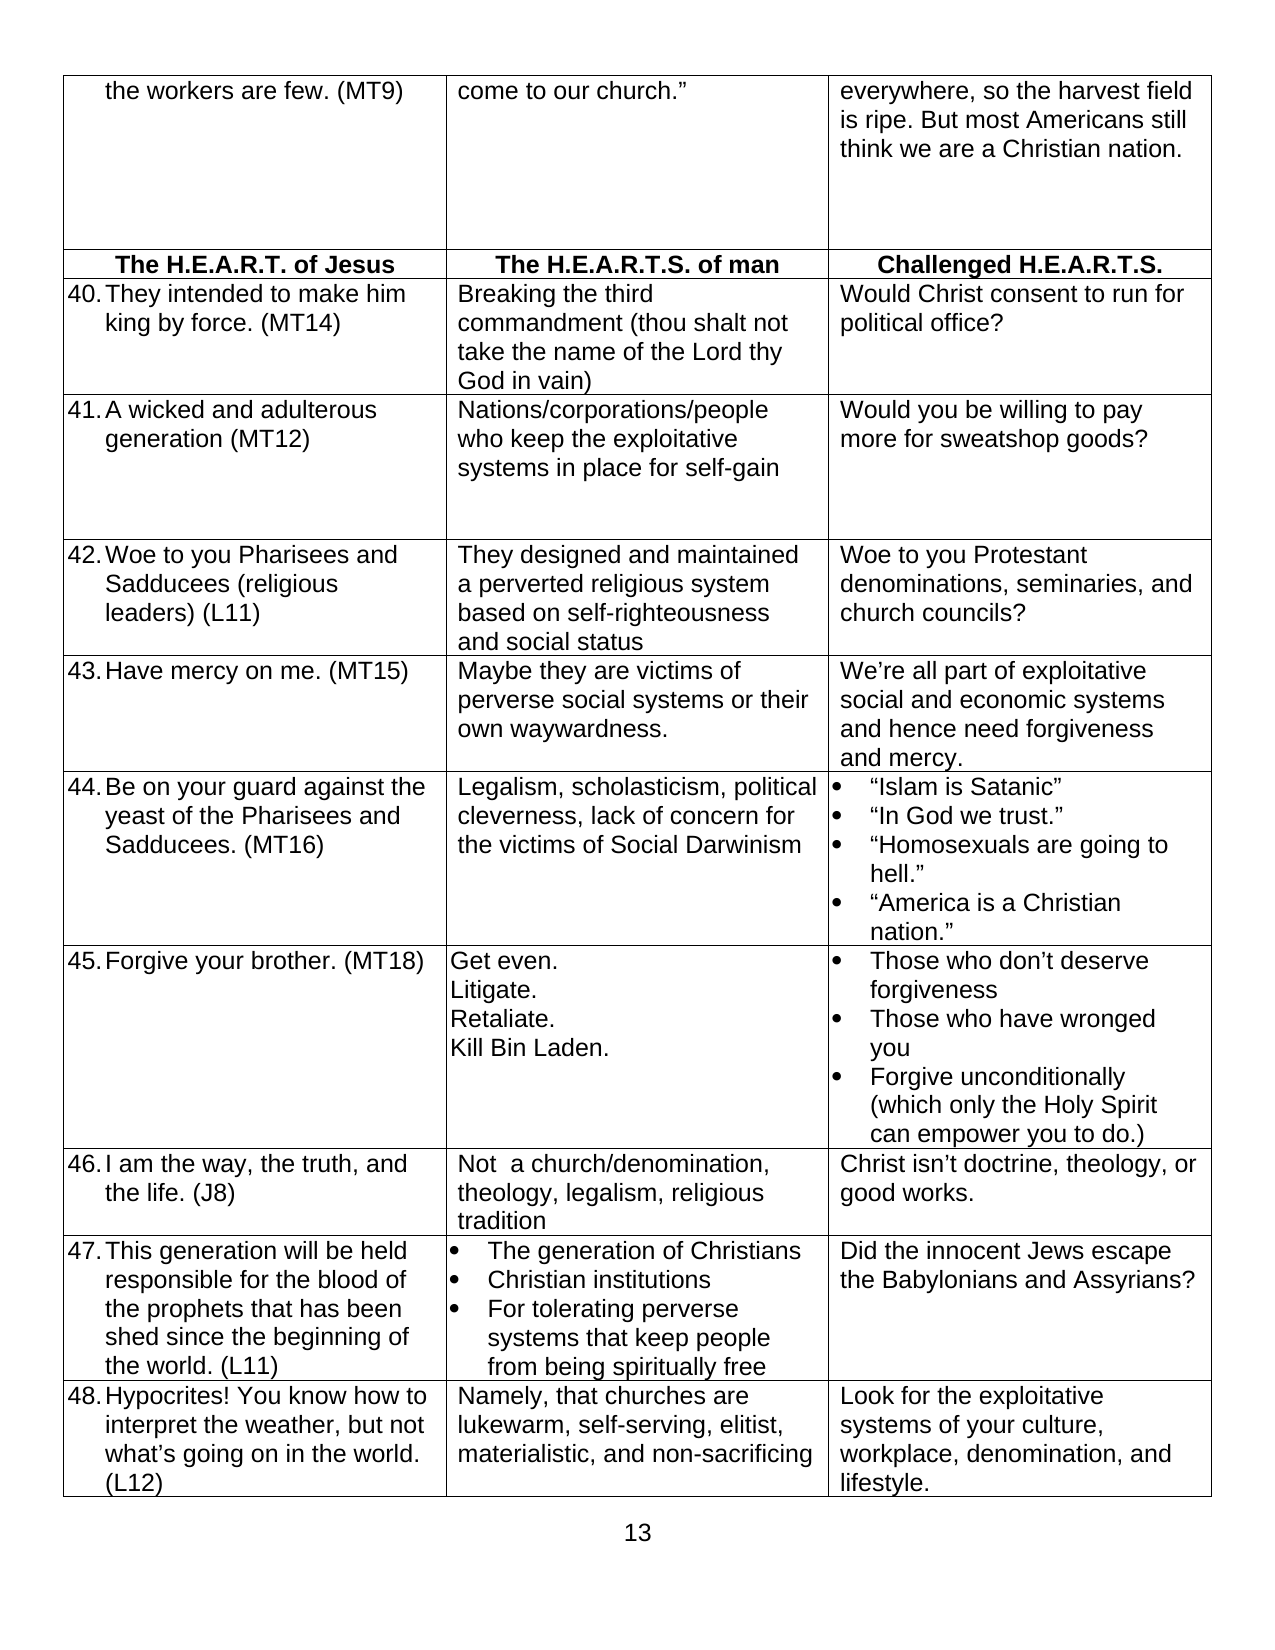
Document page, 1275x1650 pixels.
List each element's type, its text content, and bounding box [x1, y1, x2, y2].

table_cell Did the innocent Jews escape the Babylonians and Assyrians? [829, 1236, 1211, 1380]
table_cell Hypocrites! You know how to interpret the weather, but not what’s going on in the world. (L12) [64, 1381, 446, 1496]
table_cell Not a church/denomination, theology, legalism, religious tradition [447, 1149, 828, 1235]
table_cell The H.E.A.R.T.S. of man [447, 250, 828, 278]
table_cell Would you be willing to pay more for sweatshop goods? [829, 395, 1211, 539]
table_cell Would Christ consent to run for political office? [829, 279, 1211, 394]
table_cell Get even. Litigate. Retaliate. Kill Bin Laden. [447, 946, 828, 1148]
table_cell The H.E.A.R.T. of Jesus [64, 250, 446, 278]
table_cell Woe to you Pharisees and Sadducees (religious leaders) (L11) [64, 540, 446, 655]
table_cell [447, 76, 828, 248]
table_cell Forgive your brother. (MT18) [64, 946, 446, 1148]
table_cell Challenged H.E.A.R.T.S. [829, 250, 1211, 278]
table_cell Woe to you Protestant denominations, seminaries, and church councils? [829, 540, 1211, 655]
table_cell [829, 76, 1211, 248]
table_cell “Islam is Satanic” “In God we trust.” “Homosexuals are going to hell.” “America is a Christian nation.” [829, 772, 1211, 945]
table_cell They intended to make him king by force. (MT14) [64, 279, 446, 394]
table_cell A wicked and adulterous generation (MT12) [64, 395, 446, 539]
table_cell Nations/corporations/people who keep the exploitative systems in place for self-gain [447, 395, 828, 539]
table_cell Namely, that churches are lukewarm, self-serving, elitist, materialistic, and non-sacrificing [447, 1381, 828, 1496]
table_cell Those who don’t deserve forgiveness Those who have wronged you Forgive unconditionally (which only the Holy Spirit can empower you to do.) [829, 946, 1211, 1148]
table_cell Breaking the third commandment (thou shalt not take the name of the Lord thy God in vain) [447, 279, 828, 394]
table_cell Christ isn’t doctrine, theology, or good works. [829, 1149, 1211, 1235]
table_cell Have mercy on me. (MT15) [64, 656, 446, 771]
table_cell They designed and maintained a perverted religious system based on self-righteousness and social status [447, 540, 828, 655]
table_cell Be on your guard against the yeast of the Pharisees and Sadducees. (MT16) [64, 772, 446, 945]
table_cell This generation will be held responsible for the blood of the prophets that has been shed since the beginning of the world. (L11) [64, 1236, 446, 1380]
table_cell Maybe they are victims of perverse social systems or their own waywardness. [447, 656, 828, 771]
table_cell We’re all part of exploitative social and economic systems and hence need forgiveness and mercy. [829, 656, 1211, 771]
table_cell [64, 76, 446, 248]
table_cell The generation of Christians Christian institutions For tolerating perverse systems that keep people from being spiritually free [447, 1236, 828, 1380]
table_cell Look for the exploitative systems of your culture, workplace, denomination, and lifestyle. [829, 1381, 1211, 1496]
table_cell I am the way, the truth, and the life. (J8) [64, 1149, 446, 1235]
table_cell Legalism, scholasticism, political cleverness, lack of concern for the victims of Social Darwinism [447, 772, 828, 945]
